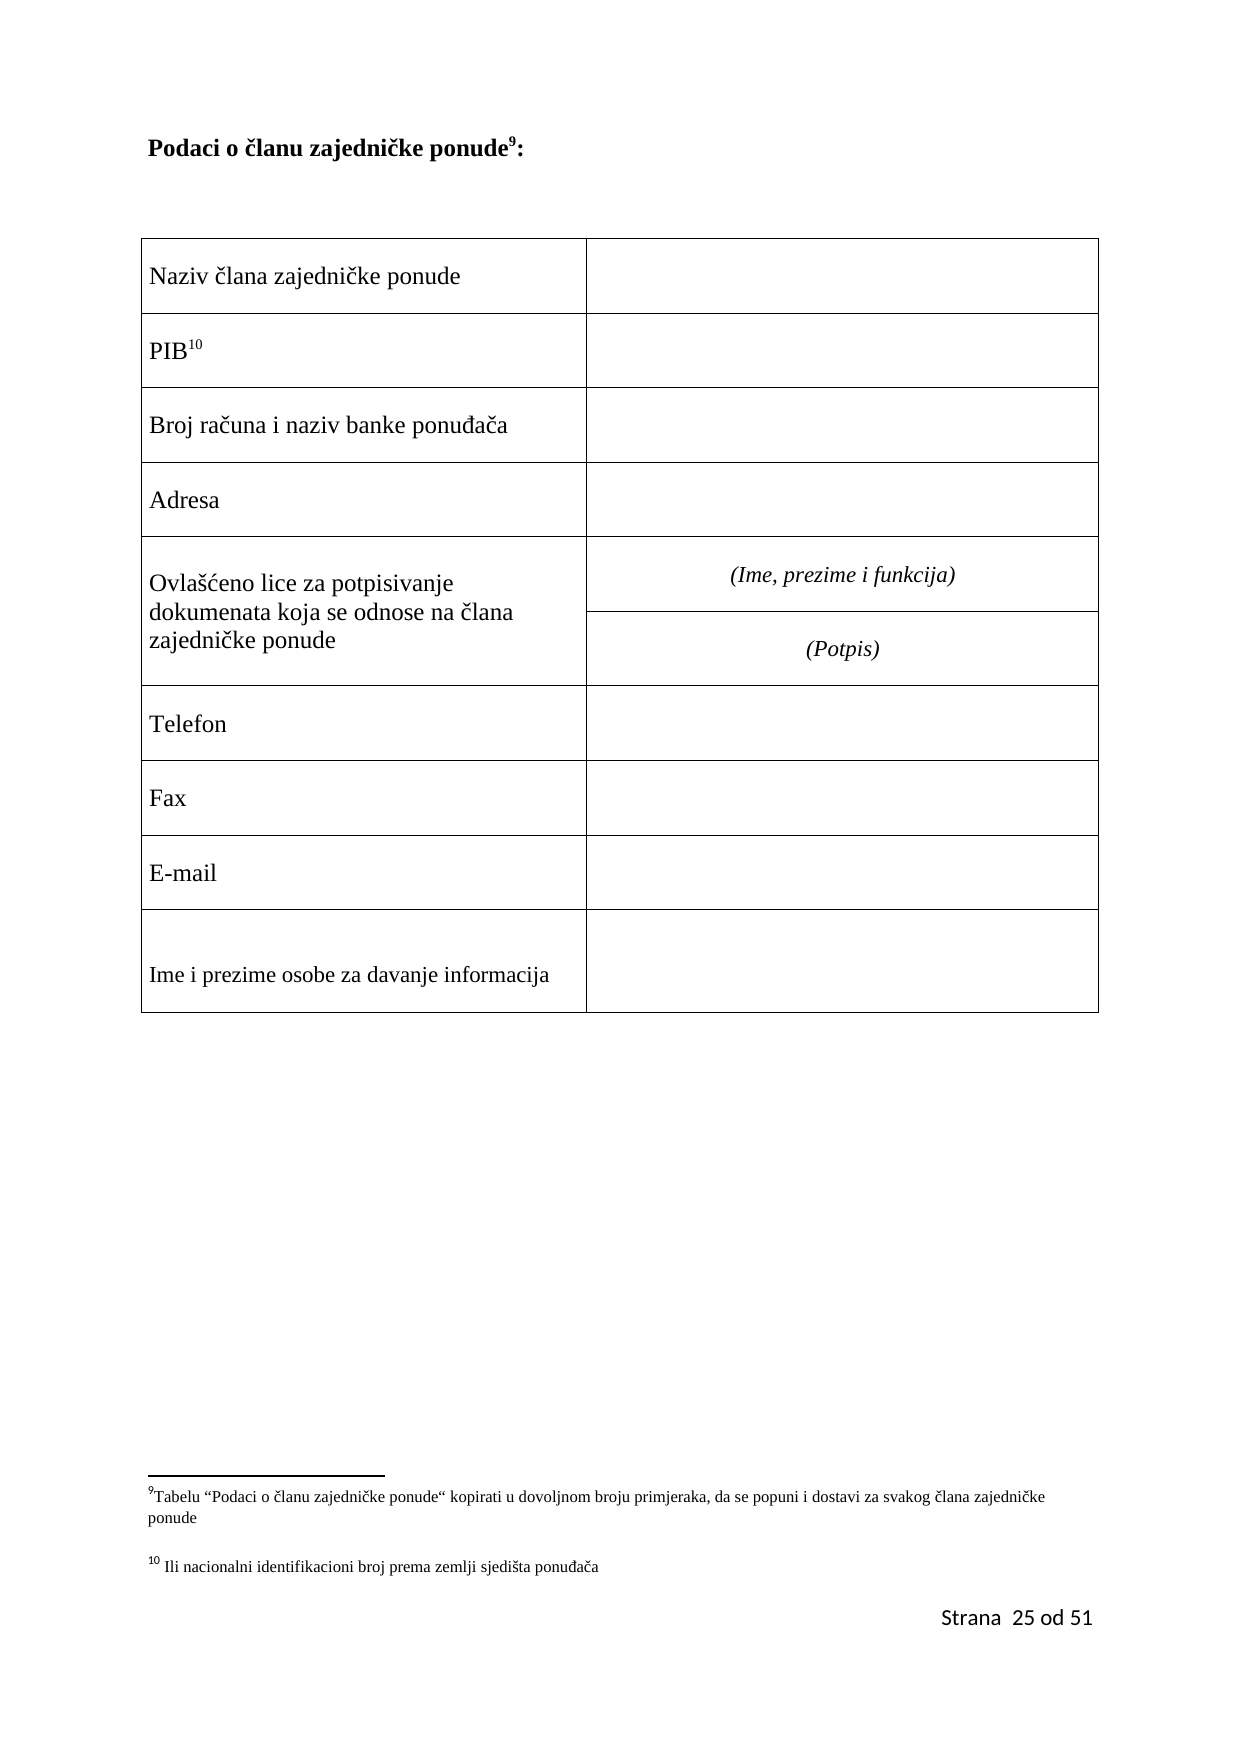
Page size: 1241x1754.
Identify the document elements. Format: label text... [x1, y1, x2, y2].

table_cell (Ime, prezime i funkcija) [587, 537, 1098, 611]
table_cell Ovlašćeno lice za potpisivanje dokumenata koja se odnose na člana zajedničke ponude [142, 537, 586, 685]
table_cell [587, 910, 1098, 1012]
table_header Naziv člana zajedničke ponude [142, 239, 586, 312]
table_cell Fax [142, 761, 586, 834]
table_cell PIB [142, 314, 586, 387]
table_cell Adresa [142, 463, 586, 536]
table_cell Ime i prezime osobe za davanje informacija [142, 910, 586, 1012]
table_cell [587, 314, 1098, 387]
text Podaci o članu zajedničke ponude: [148, 133, 1093, 162]
table_cell E-mail [142, 836, 586, 909]
table_cell [587, 836, 1098, 909]
table_cell (Potpis) [587, 612, 1098, 685]
table_cell [587, 761, 1098, 834]
table_cell Broj računa i naziv banke ponuđača [142, 388, 586, 462]
table_cell [587, 463, 1098, 536]
table_cell Telefon [142, 686, 586, 760]
table_cell [587, 686, 1098, 760]
table_cell [587, 388, 1098, 462]
table_header [587, 239, 1098, 312]
